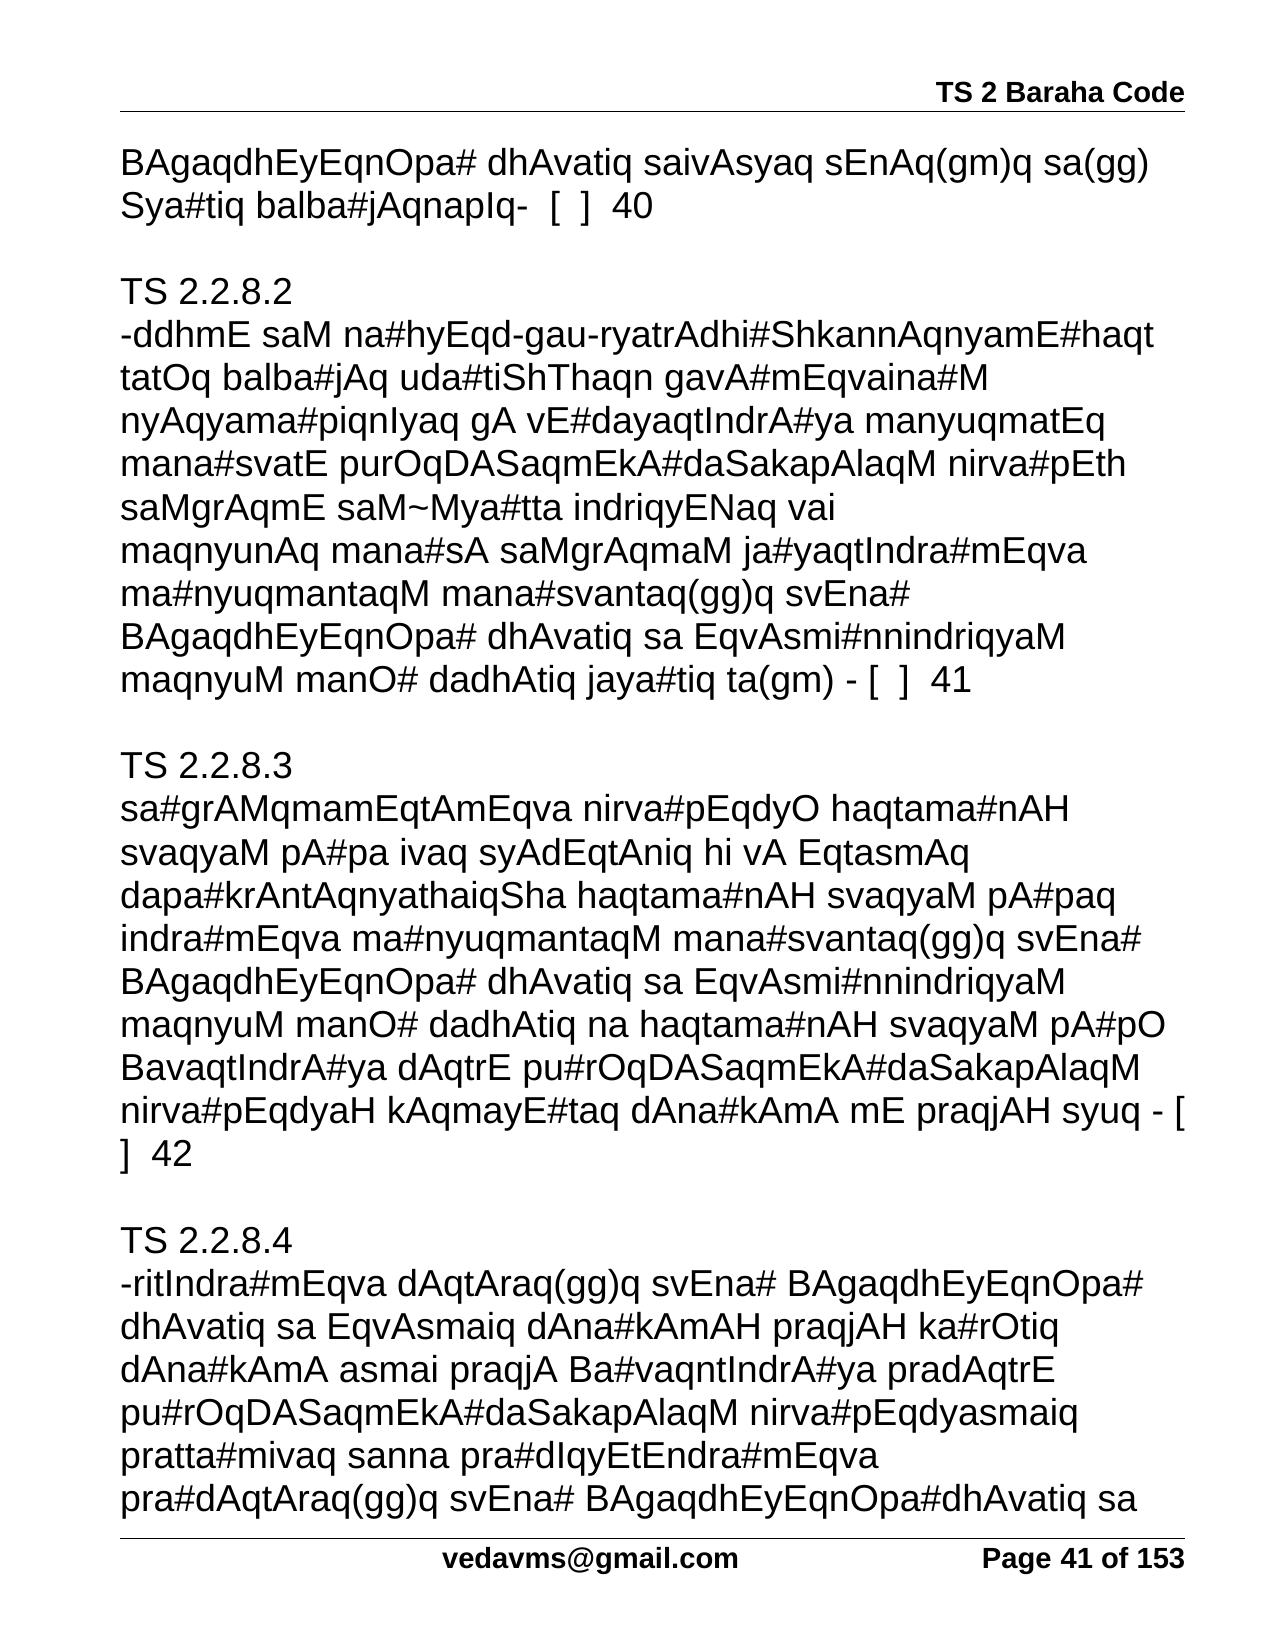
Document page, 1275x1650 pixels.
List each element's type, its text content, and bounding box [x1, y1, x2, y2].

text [120, 1261, 1185, 1520]
text TS 2.2.8.2 [120, 269, 1185, 312]
text maqnyunAq mana#sA saMgrAqmaM ja#yaqtIndra#mEqva ma#nyuqmantaqM mana#svantaq(gg)q svEna# BAgaqdhEyEqnOpa# dhAvatiq sa EqvAsmi#nnindriqyaM maqnyuM manO# dadhAtiq jaya#tiq ta(gm) - [ ] 41 [120, 528, 1185, 700]
text sa#grAMqmamEqtAmEqva nirva#pEqdyO haqtama#nAH svaqyaM pA#pa ivaq syAdEqtAniq hi vA EqtasmAq dapa#krAntAqnyathaiqSha haqtama#nAH svaqyaM pA#paq indra#mEqva ma#nyuqmantaqM mana#svantaq(gg)q svEna# BAgaqdhEyEqnOpa# dhAvatiq sa EqvAsmi#nnindriqyaM maqnyuM manO# dadhAtiq na haqtama#nAH svaqyaM pA#pO BavaqtIndrA#ya dAqtrE pu#rOqDASaqmEkA#daSakapAlaqM nirva#pEqdyaH kAqmayE#taq dAna#kAmA mE praqjAH syuq - [ ] 42 [120, 787, 1185, 1175]
text TS 2.2.8.3 [120, 743, 1185, 787]
text -ddhmE saM na#hyEqd-gau-ryatrAdhi#ShkannAqnyamE#haqt tatOq balba#jAq uda#tiShThaqn gavA#mEqvaina#M nyAqyama#piqnIyaq gA vE#dayaqtIndrA#ya manyuqmatEq mana#svatE purOqDASaqmEkA#daSakapAlaqM nirva#pEth saMgrAqmE saM~Mya#tta indriqyENaq vai [120, 312, 1185, 528]
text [120, 140, 1185, 226]
text TS 2.2.8.4 [120, 1218, 1185, 1261]
